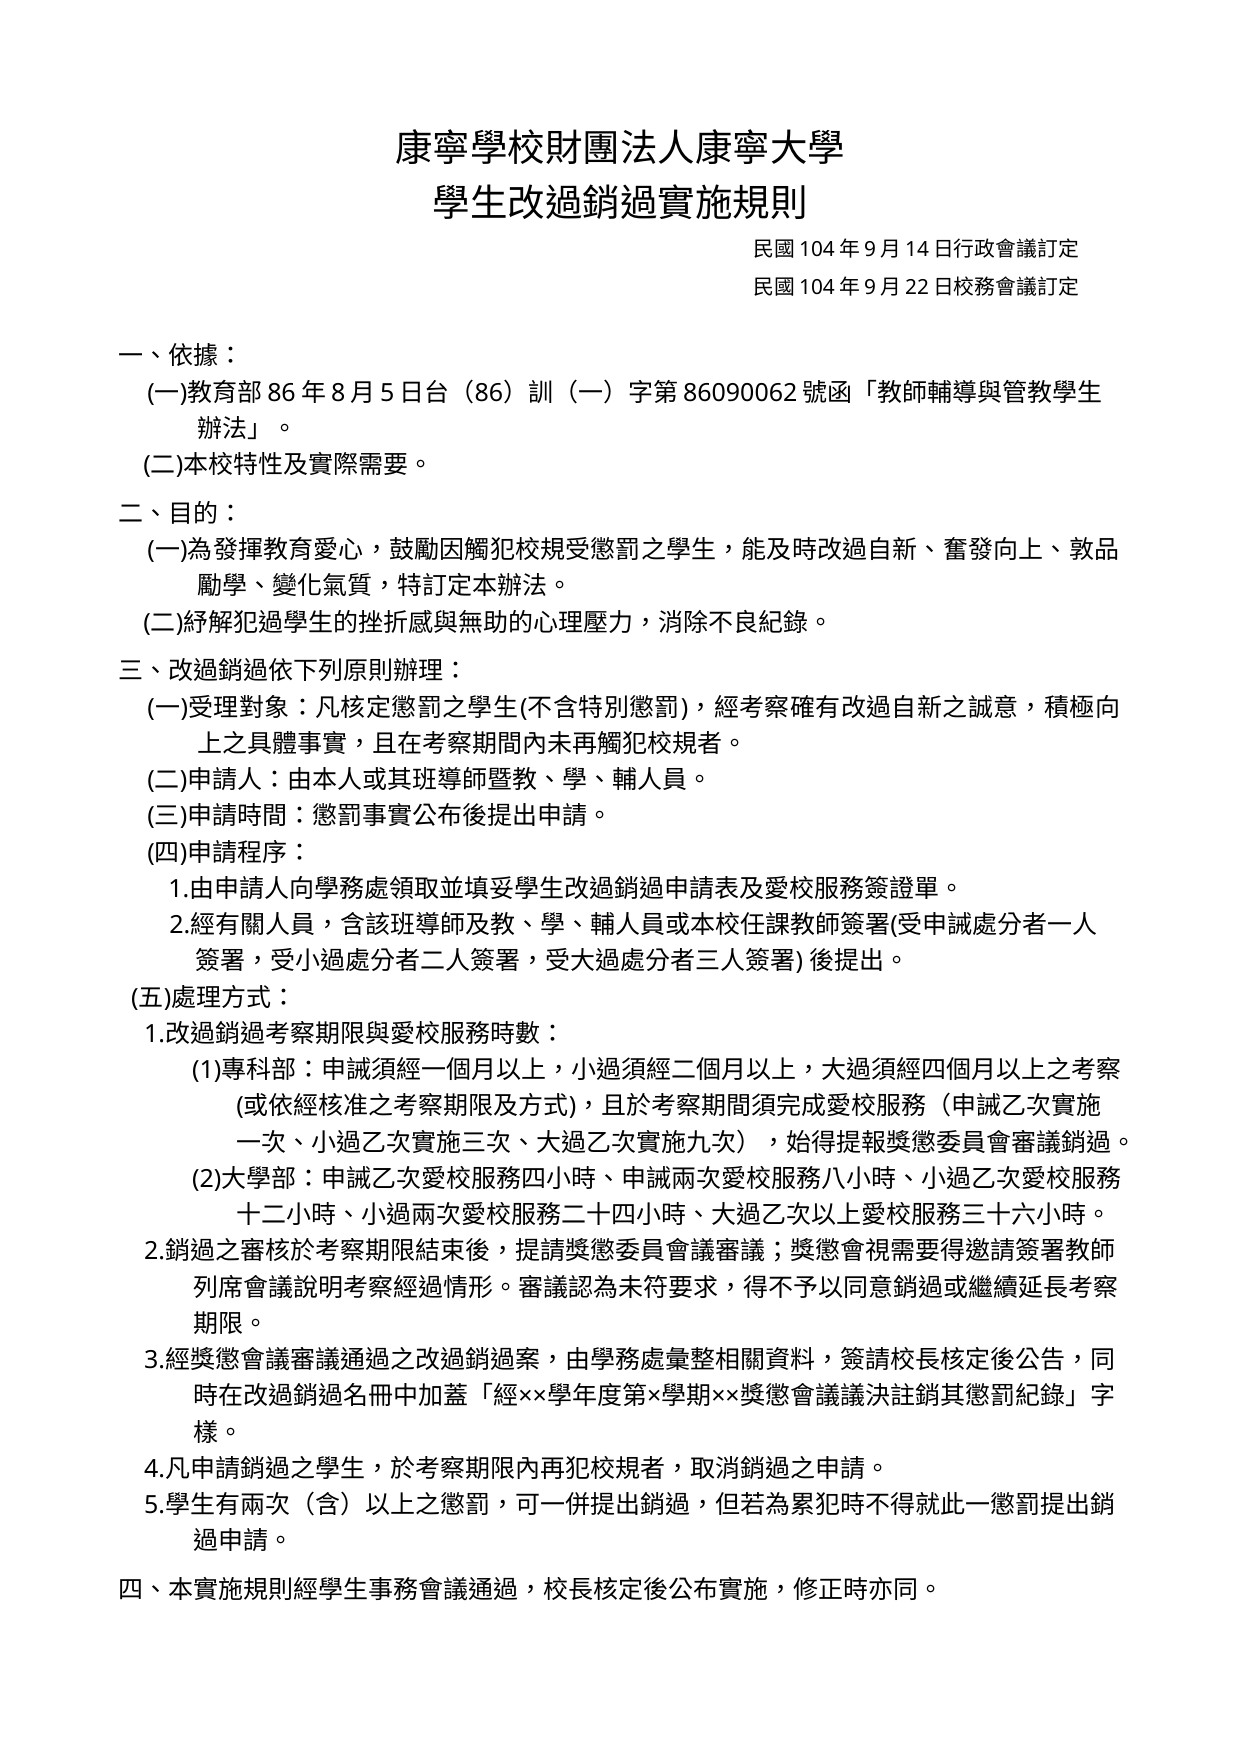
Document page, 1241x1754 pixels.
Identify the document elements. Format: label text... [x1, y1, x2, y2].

text 1.改過銷過考察期限與愛校服務時數： [118, 1013, 1122, 1049]
text (五)處理方式： [118, 977, 1122, 1013]
text (1)專科部：申誡須經一個月以上，小過須經二個月以上，大過須經四個月以上之考察(或依經核准之考察期限及方式)，且於考察期間須完成愛校服務（申誡乙次實施一次、小過乙次實施三次、大過乙次實施九次），始得提報獎懲委員會審議銷過。 [192, 1049, 1122, 1158]
text 四、本實施規則經學生事務會議通過，校長核定後公布實施，修正時亦同。 [118, 1569, 1122, 1606]
text (一)為發揮教育愛心，鼓勵因觸犯校規受懲罰之學生，能及時改過自新、奮發向上、敦品勵學、變化氣質，特訂定本辦法。 [147, 529, 1122, 602]
text 學生改過銷過實施規則 [118, 172, 1122, 227]
text 2.經有關人員，含該班導師及教、學、輔人員或本校任課教師簽署(受申誡處分者一人簽署，受小過處分者二人簽署，受大過處分者三人簽署) 後提出。 [169, 904, 1122, 977]
text 4.凡申請銷過之學生，於考察期限內再犯校規者，取消銷過之申請。 [118, 1448, 1122, 1484]
text 1.由申請人向學務處領取並填妥學生改過銷過申請表及愛校服務簽證單。 [118, 868, 1122, 904]
text 2.銷過之審核於考察期限結束後，提請獎懲委員會議審議；獎懲會視需要得邀請簽署教師列席會議說明考察經過情形。審議認為未符要求，得不予以同意銷過或繼續延長考察期限。 [118, 1231, 1122, 1339]
text (一)受理對象：凡核定懲罰之學生(不含特別懲罰)，經考察確有改過自新之誠意，積極向上之具體事實，且在考察期間內未再觸犯校規者。 [147, 687, 1122, 759]
text (三)申請時間：懲罰事實公布後提出申請。 [147, 796, 1122, 832]
text 5.學生有兩次（含）以上之懲罰，可一併提出銷過，但若為累犯時不得就此一懲罰提出銷過申請。 [118, 1484, 1122, 1557]
text (四)申請程序： [147, 832, 1122, 868]
text (二)本校特性及實際需要。 [118, 444, 1122, 481]
text 一、依據： [118, 336, 1122, 372]
text (二)紓解犯過學生的挫折感與無助的心理壓力，消除不良紀錄。 [118, 602, 1122, 638]
text (2)大學部：申誡乙次愛校服務四小時、申誡兩次愛校服務八小時、小過乙次愛校服務十二小時、小過兩次愛校服務二十四小時、大過乙次以上愛校服務三十六小時。 [192, 1158, 1122, 1231]
text 民國104年9月14日行政會議訂定 [118, 227, 1122, 264]
text 康寧學校財團法人康寧大學 [118, 118, 1122, 172]
text 二、目的： [118, 493, 1122, 529]
text 3.經獎懲會議審議通過之改過銷過案，由學務處彙整相關資料，簽請校長核定後公告，同時在改過銷過名冊中加蓋「經××學年度第×學期××獎懲會議議決註銷其懲罰紀錄」字樣。 [118, 1339, 1122, 1448]
text (二)申請人：由本人或其班導師暨教、學、輔人員。 [147, 759, 1122, 796]
text (一)教育部台（86）訓（一）字第86090062號函「教師輔導與管教學生辦法」。 [147, 372, 1122, 444]
text 民國104年9月22日校務會議訂定 [118, 264, 1122, 302]
text 三、改過銷過依下列原則辦理： [118, 651, 1122, 687]
